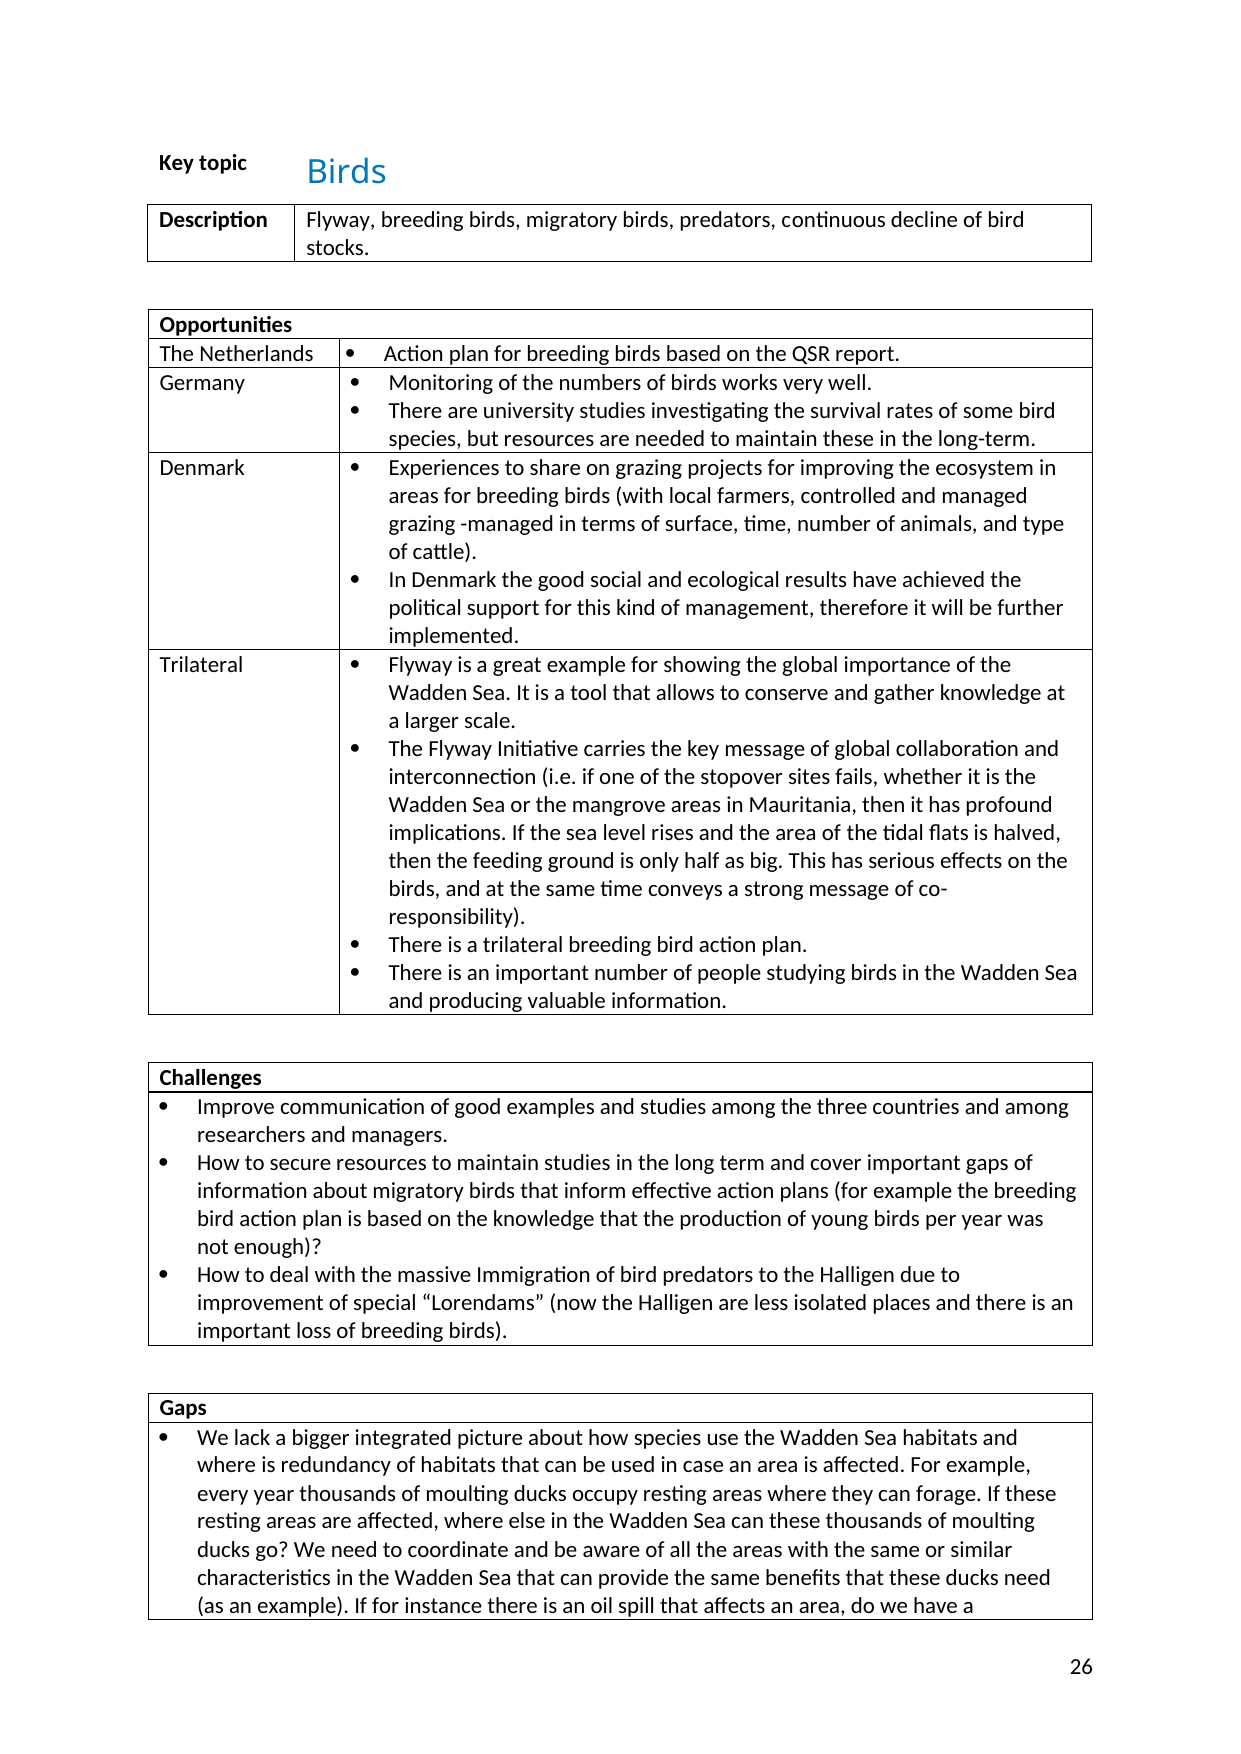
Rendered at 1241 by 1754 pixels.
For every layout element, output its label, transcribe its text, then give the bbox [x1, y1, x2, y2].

table_header Gaps [149, 1394, 1092, 1422]
table_cell Action plan for breeding birds based on the QSR report. [340, 339, 1092, 367]
table_cell Flyway, breeding birds, migratory birds, predators, continuous decline of bird stocks. [295, 205, 1091, 261]
table_header Challenges [149, 1063, 1092, 1091]
table_cell Monitoring of the numbers of birds works very well. There are university studies investigating the survival rates of some bird species, but resources are needed to maintain these in the long-term. [340, 368, 1092, 452]
table_cell Flyway is a great example for showing the global importance of the Wadden Sea. It is a tool that allows to conserve and gather knowledge at a larger scale. The Flyway Initiative carries the key message of global collaboration and interconnection (i.e. if one of the stopover sites fails, whether it is the Wadden Sea or the mangrove areas in Mauritania, then it has profound implications. If the sea level rises and the area of ​​the tidal flats is halved, then the feeding ground is only half as big. This has serious effects on the birds, and at the same time conveys a strong message of co-responsibility). There is a trilateral breeding bird action plan. There is an important number of people studying birds in the Wadden Sea and producing valuable information. [340, 650, 1092, 1014]
table_cell Description [148, 205, 294, 261]
table_header Key topic [148, 148, 295, 204]
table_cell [149, 1423, 1092, 1619]
table_header Opportunities [149, 310, 1092, 338]
table_cell Experiences to share on grazing projects for improving the ecosystem in areas for breeding birds (with local farmers, controlled and managed grazing -managed in terms of surface, time, number of animals, and type of cattle). In Denmark the good social and ecological results have achieved the political support for this kind of management, therefore it will be further implemented. [340, 453, 1092, 649]
table_cell Trilateral [149, 650, 339, 1014]
table_cell Denmark [149, 453, 339, 649]
table_cell The Netherlands [149, 339, 339, 367]
table_header Birds [295, 148, 1092, 204]
table_cell Germany [149, 368, 339, 452]
table_cell Improve communication of good examples and studies among the three countries and among researchers and managers. How to secure resources to maintain studies in the long term and cover important gaps of information about migratory birds that inform effective action plans (for example the breeding bird action plan is based on the knowledge that the production of young birds per year was not enough)? How to deal with the massive Immigration of bird predators to the Halligen due to improvement of special “Lorendams” (now the Halligen are less isolated places and there is an important loss of breeding birds). [149, 1093, 1092, 1344]
